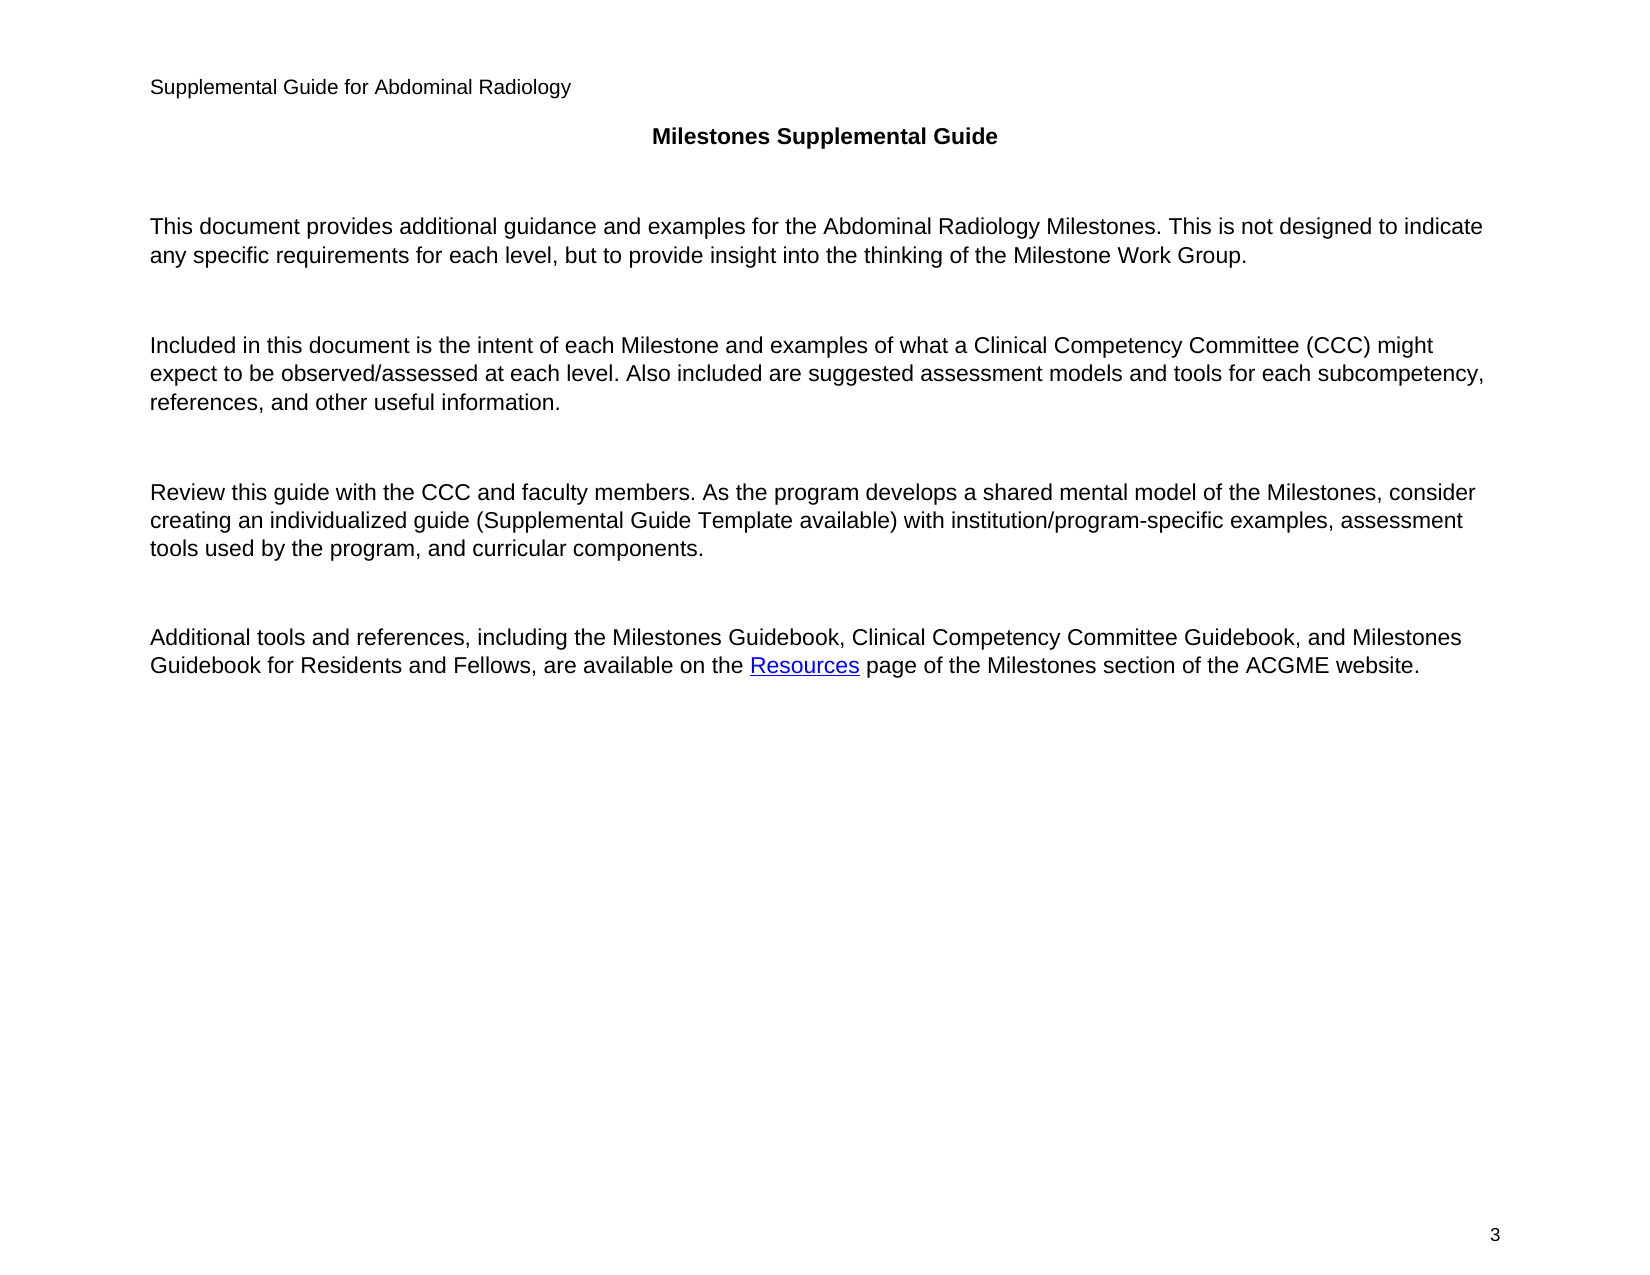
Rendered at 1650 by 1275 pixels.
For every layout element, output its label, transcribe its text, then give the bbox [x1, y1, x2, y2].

text This document provides additional guidance and examples for the Abdominal Radiology Milestones. This is not designed to indicate any specific requirements for each level, but to provide insight into the thinking of the Milestone Work Group. [149, 213, 1500, 268]
text Included in this document is the intent of each Milestone and examples of what a Clinical Competency Committee (CCC) might expect to be observed/assessed at each level. Also included are suggested assessment models and tools for each subcompetency, references, and other useful information. [149, 332, 1500, 415]
text Milestones Supplemental Guide [150, 123, 1500, 149]
text Additional tools and references, including the Milestones Guidebook, Clinical Competency Committee Guidebook, and Milestones Guidebook for Residents and Fellows, are available on the Resources page of the Milestones section of the ACGME website. [150, 624, 1500, 679]
text Review this guide with the CCC and faculty members. As the program develops a shared mental model of the Milestones, consider creating an individualized guide (Supplemental Guide Template available) with institution/program-specific examples, assessment tools used by the program, and curricular components. [150, 479, 1500, 561]
